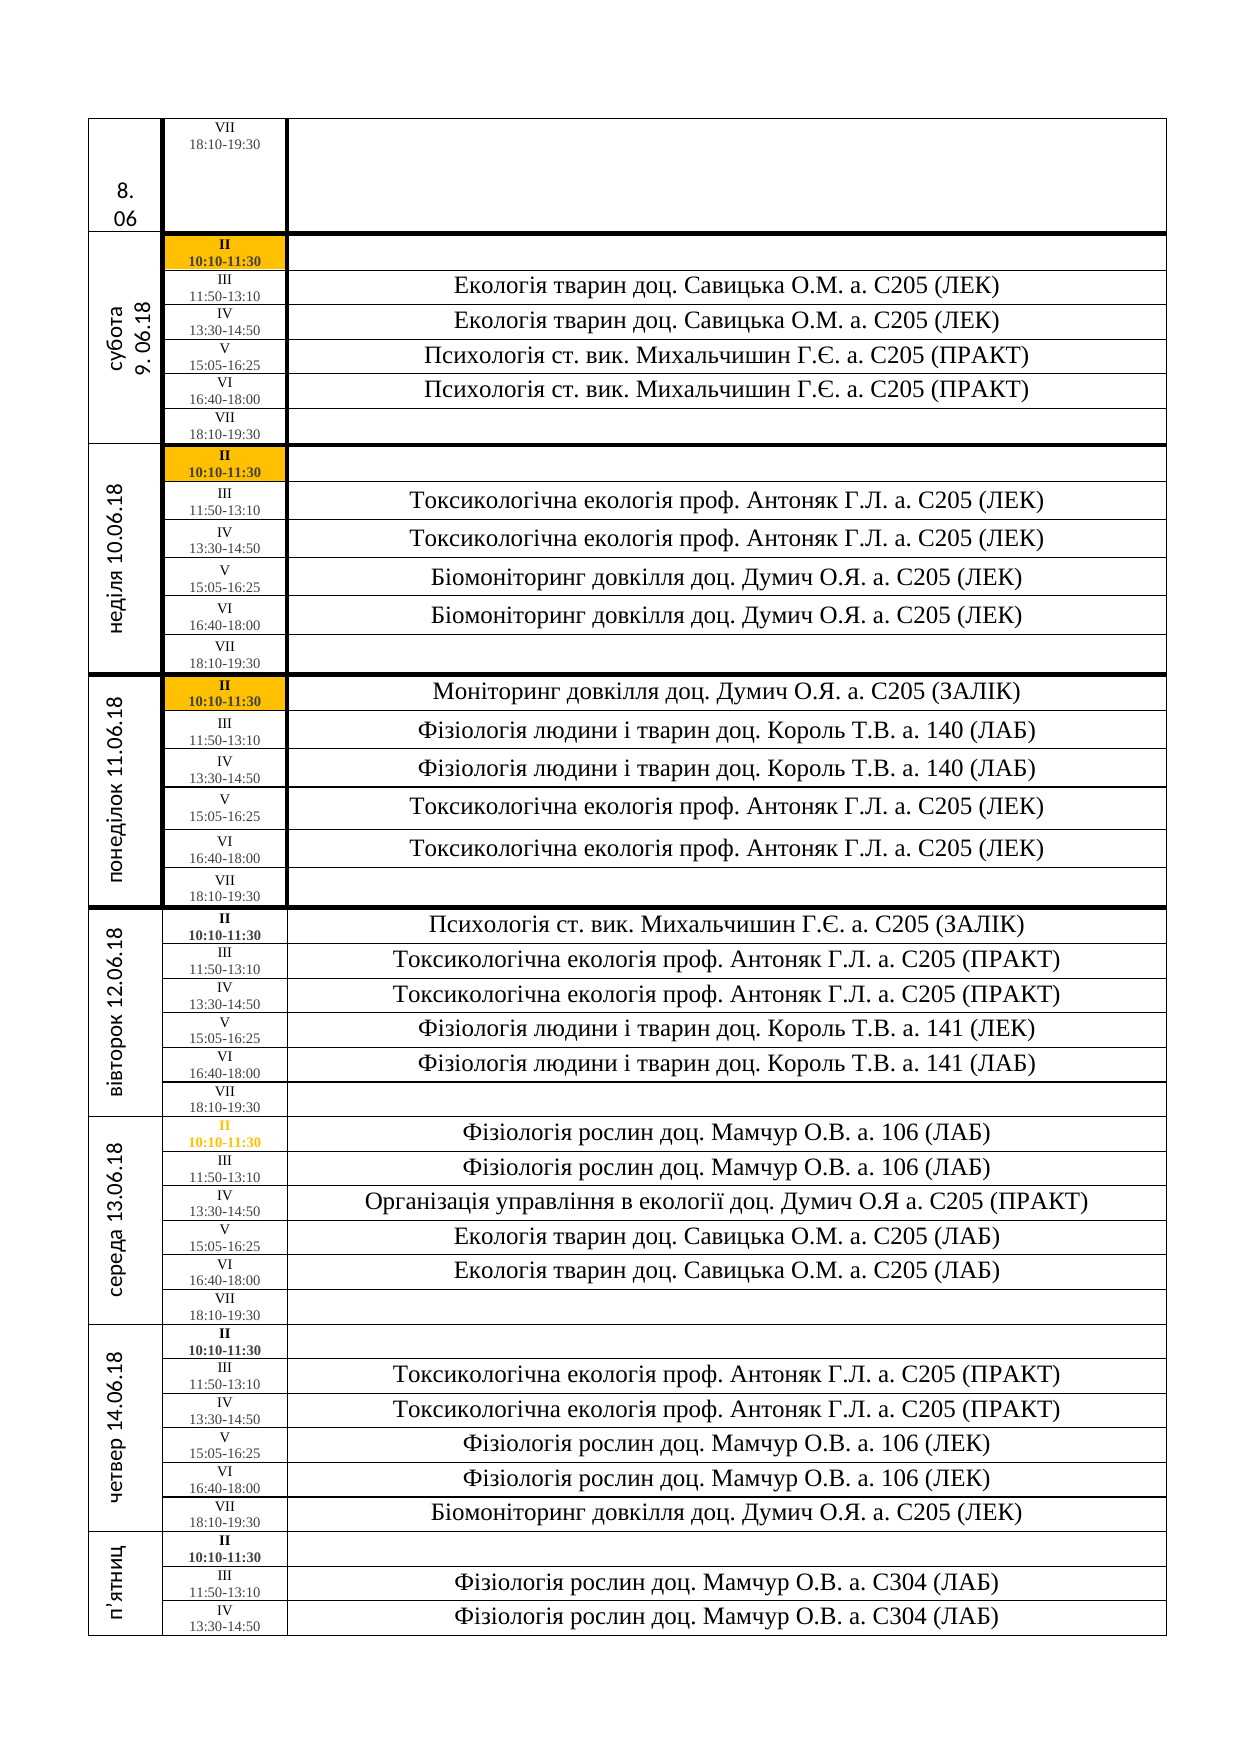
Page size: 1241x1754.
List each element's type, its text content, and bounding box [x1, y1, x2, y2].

table_cell [289, 409, 1166, 442]
table_cell ІV 13:30-14:50 [165, 305, 285, 339]
table_cell ІІІ 11:50-13:10 [163, 944, 287, 978]
table_cell [289, 868, 1166, 905]
table_cell VІ 16:40-18:00 [163, 1463, 287, 1496]
table_cell Екологія тварин доц. Савицька О.М. а. С205 (ЛАБ) [288, 1221, 1166, 1254]
table_cell V 15:05-16:25 [165, 558, 285, 595]
table_cell VІI 18:10-19:30 [165, 868, 285, 905]
table_cell ІІІ 11:50-13:10 [165, 482, 285, 519]
table_cell V 15:05-16:25 [165, 788, 285, 828]
table_cell Екологія тварин доц. Савицька О.М. а. С205 (ЛЕК) [289, 271, 1166, 304]
table_cell ІІ 10:10-11:30 [163, 1325, 287, 1358]
table_cell VІ 16:40-18:00 [163, 1255, 287, 1289]
table_cell V 15:05-16:25 [163, 1013, 287, 1047]
table_cell Фізіологія рослин доц. Мамчур О.В. а. 106 (ЛЕК) [288, 1463, 1166, 1496]
table_cell Фізіологія рослин доц. Мамчур О.В. а. 106 (ЛАБ) [288, 1117, 1166, 1151]
table_cell VІI 18:10-19:30 [165, 119, 285, 231]
table_cell [289, 236, 1166, 269]
table_cell Біомоніторинг довкілля доц. Думич О.Я. а. С205 (ЛЕК) [289, 558, 1166, 595]
table_cell Моніторинг довкілля доц. Думич О.Я. а. С205 (ЗАЛІК) [289, 677, 1166, 710]
table_cell ІV 13:30-14:50 [165, 520, 285, 557]
table_cell ІІІ 11:50-13:10 [165, 711, 285, 748]
table_cell [288, 1532, 1166, 1566]
table_cell Фізіологія людини і тварин доц. Король Т.В. а. 140 (ЛАБ) [289, 749, 1166, 786]
table_cell V 15:05-16:25 [165, 340, 285, 373]
table_cell ІV 13:30-14:50 [165, 749, 285, 786]
table_cell Фізіологія рослин доц. Мамчур О.В. а. 106 (ЛАБ) [288, 1152, 1166, 1185]
table_cell ІV 13:30-14:50 [163, 979, 287, 1012]
table_cell субота 9. 06.18 [89, 232, 160, 442]
table_cell ІІІ 11:50-13:10 [163, 1567, 287, 1600]
table_cell Екологія тварин доц. Савицька О.М. а. С205 (ЛАБ) [288, 1255, 1166, 1289]
table_cell VІI 18:10-19:30 [163, 1083, 287, 1116]
table_cell ІІ 10:10-11:30 [163, 1117, 287, 1151]
table_cell VІ 16:40-18:00 [165, 374, 285, 408]
table_cell Психологія ст. вик. Михальчишин Г.Є. а. С205 (ЗАЛІК) [288, 910, 1166, 943]
table_cell ІІІ 11:50-13:10 [163, 1152, 287, 1185]
table_cell Токсикологічна екологія проф. Антоняк Г.Л. а. С205 (ПРАКТ) [288, 1359, 1166, 1393]
table_cell ІІ 10:10-11:30 [165, 447, 285, 481]
table_cell Психологія ст. вик. Михальчишин Г.Є. а. С205 (ПРАКТ) [289, 340, 1166, 373]
table_cell [289, 119, 1166, 231]
table_cell Токсикологічна екологія проф. Антоняк Г.Л. а. С205 (ЛЕК) [289, 788, 1166, 828]
table_cell Токсикологічна екологія проф. Антоняк Г.Л. а. С205 (ЛЕК) [289, 520, 1166, 557]
table_cell Токсикологічна екологія проф. Антоняк Г.Л. а. С205 (ЛЕК) [289, 482, 1166, 519]
table_cell Фізіологія рослин доц. Мамчур О.В. а. С304 (ЛАБ) [288, 1567, 1166, 1600]
table_cell ІV 13:30-14:50 [163, 1186, 287, 1220]
table_cell [288, 1290, 1166, 1323]
table_cell VІI 18:10-19:30 [165, 635, 285, 672]
table_cell Фізіологія людини і тварин доц. Король Т.В. а. 140 (ЛАБ) [289, 711, 1166, 748]
table_cell [289, 635, 1166, 672]
table_cell VІ 16:40-18:00 [165, 596, 285, 633]
table_cell Фізіологія людини і тварин доц. Король Т.В. а. 141 (ЛАБ) [288, 1048, 1166, 1081]
table_cell ІІІ 11:50-13:10 [163, 1359, 287, 1393]
table_cell V 15:05-16:25 [163, 1221, 287, 1254]
table_cell неділя 10.06.18 [89, 444, 160, 672]
table_cell VІI 18:10-19:30 [165, 409, 285, 442]
table_cell Токсикологічна екологія проф. Антоняк Г.Л. а. С205 (ЛЕК) [289, 830, 1166, 867]
table_cell ІІІ 11:50-13:10 [165, 271, 285, 304]
table_cell VІ 16:40-18:00 [165, 830, 285, 867]
table_cell ІІ 10:10-11:30 [163, 1532, 287, 1566]
table_cell V 15:05-16:25 [163, 1428, 287, 1462]
table_cell ІІ 10:10-11:30 [165, 236, 285, 269]
table_cell Екологія тварин доц. Савицька О.М. а. С205 (ЛЕК) [289, 305, 1166, 339]
table_cell ІІ 10:10-11:30 [165, 677, 285, 710]
table_cell [289, 447, 1166, 481]
table_cell Токсикологічна екологія проф. Антоняк Г.Л. а. С205 (ПРАКТ) [288, 944, 1166, 978]
table_cell VІI 18:10-19:30 [163, 1498, 287, 1531]
table_cell Біомоніторинг довкілля доц. Думич О.Я. а. С205 (ЛЕК) [289, 596, 1166, 633]
table_cell VІ 16:40-18:00 [163, 1048, 287, 1081]
table_cell Фізіологія людини і тварин доц. Король Т.В. а. 141 (ЛЕК) [288, 1013, 1166, 1047]
table_cell Біомоніторинг довкілля доц. Думич О.Я. а. С205 (ЛЕК) [288, 1498, 1166, 1531]
table_cell Психологія ст. вик. Михальчишин Г.Є. а. С205 (ПРАКТ) [289, 374, 1166, 408]
table_cell Фізіологія рослин доц. Мамчур О.В. а. С304 (ЛАБ) [288, 1601, 1166, 1635]
table_cell вівторок 12.06.18 [89, 910, 162, 1116]
table_cell Токсикологічна екологія проф. Антоняк Г.Л. а. С205 (ПРАКТ) [288, 979, 1166, 1012]
table_cell Токсикологічна екологія проф. Антоняк Г.Л. а. С205 (ПРАКТ) [288, 1394, 1166, 1427]
table_cell четвер 14.06.18 [89, 1325, 162, 1531]
table_cell Фізіологія рослин доц. Мамчур О.В. а. 106 (ЛЕК) [288, 1428, 1166, 1462]
table_cell [288, 1083, 1166, 1116]
table_cell понеділок 11.06.18 [89, 677, 160, 905]
table_cell ІІ 10:10-11:30 [163, 910, 287, 943]
table_cell п’ятниця 15.06.18 [89, 1532, 162, 1635]
table_cell VІI 18:10-19:30 [163, 1290, 287, 1323]
table_cell Організація управління в екології доц. Думич О.Я а. С205 (ПРАКТ) [288, 1186, 1166, 1220]
table_cell [288, 1325, 1166, 1358]
table_cell ІV 13:30-14:50 [163, 1394, 287, 1427]
table_cell середа 13.06.18 [89, 1117, 162, 1323]
table_cell ІV 13:30-14:50 [163, 1601, 287, 1635]
